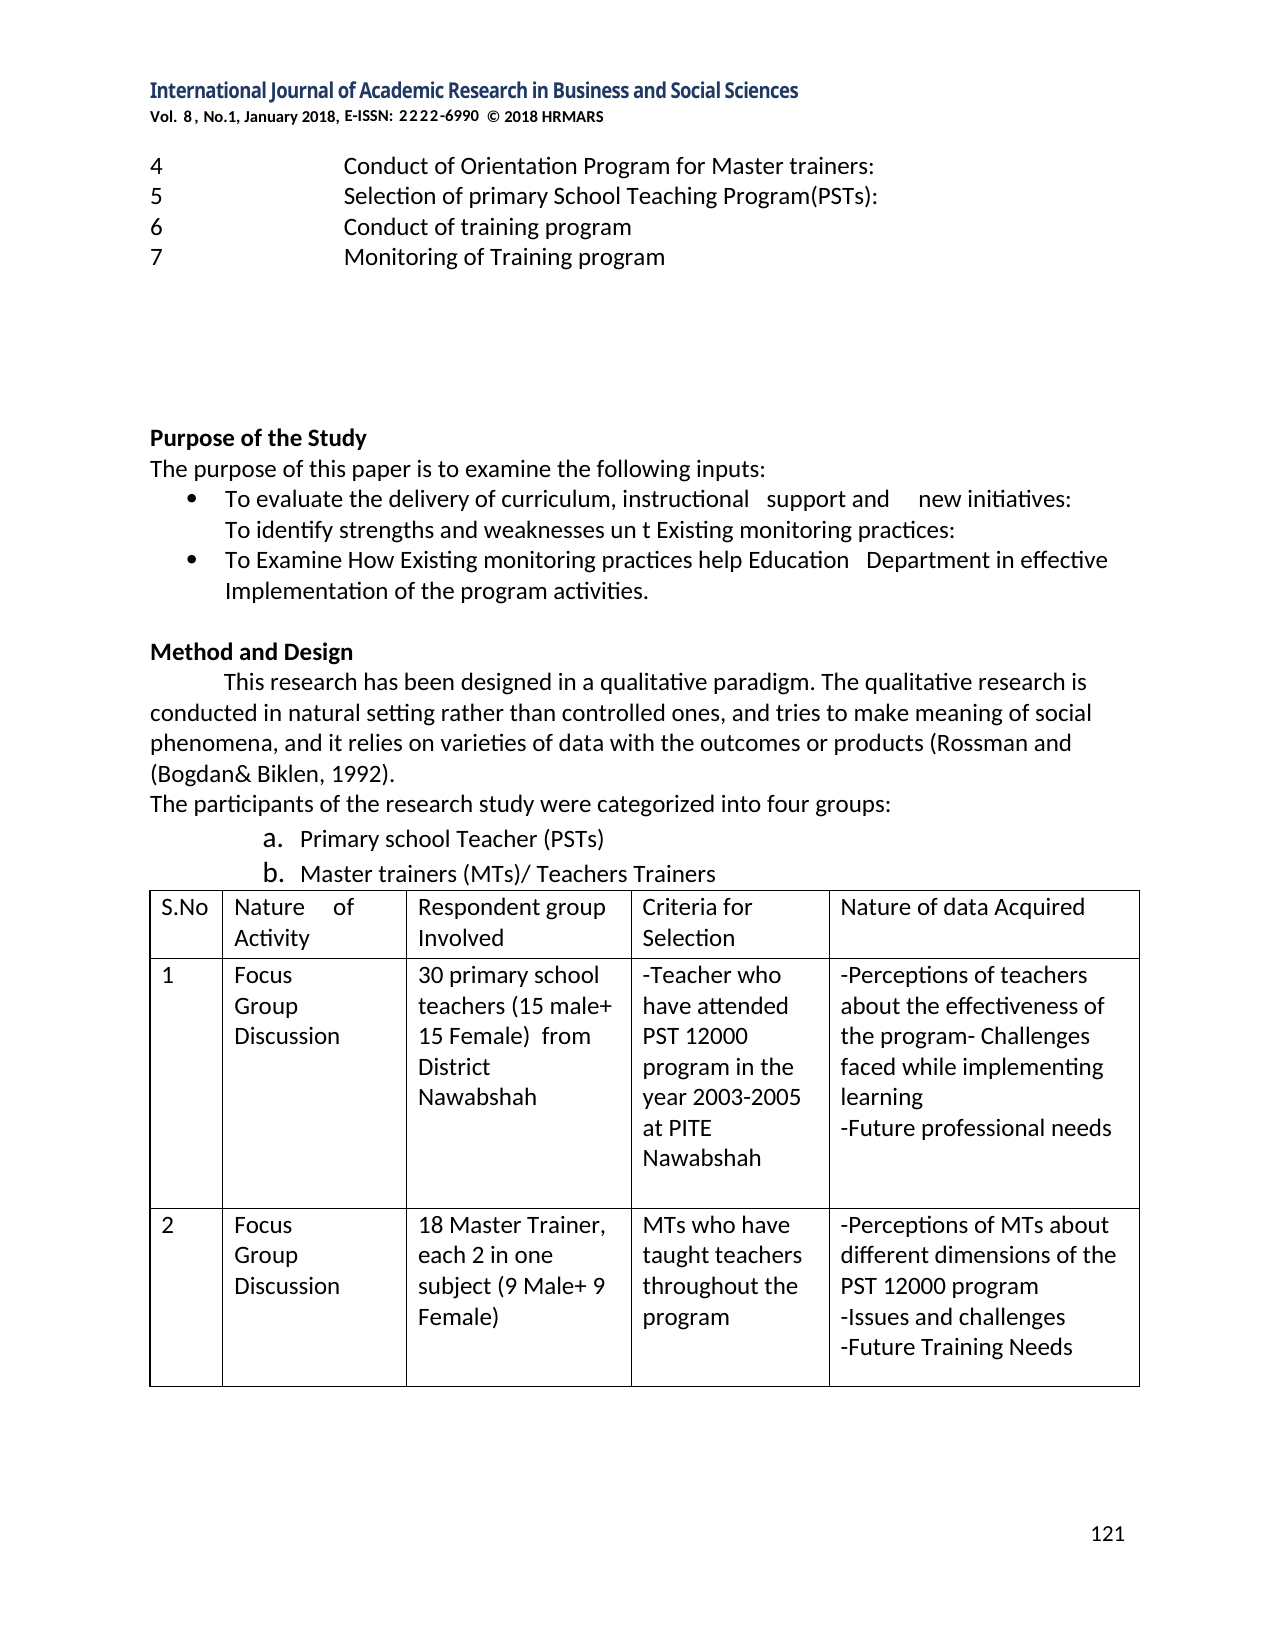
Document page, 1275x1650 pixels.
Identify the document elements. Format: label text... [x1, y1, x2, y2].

table_cell MTs who have taught teachers throughout the program [632, 1209, 829, 1386]
list To evaluate the delivery of curriculum, instructional support and new initiatives: To identify strengths and weaknesses un t Existing monitoring practices: [187, 483, 1125, 544]
table_header Respondent group Involved [407, 891, 631, 958]
list To Examine How Existing monitoring practices help Education Department in effective Implementation of the program activities. [187, 544, 1125, 605]
text The participants of the research study were categorized into four groups: [150, 788, 1125, 819]
table_cell 30 primary school teachers (15 male+ 15 Female) from District Nawabshah [407, 959, 631, 1208]
table_cell 2 [151, 1209, 222, 1386]
list Primary school Teacher (PSTs) [262, 819, 1125, 854]
table_header Criteria for Selection [632, 891, 829, 958]
table_header Nature of data Acquired [830, 891, 1139, 958]
table_cell -Perceptions of MTs about different dimensions of the PST 12000 program -Issues and challenges -Future Training Needs [830, 1209, 1139, 1386]
table_header Nature of Activity [223, 891, 406, 958]
list Master trainers (MTs)/ Teachers Trainers [262, 854, 1125, 890]
table_cell 1 [151, 959, 222, 1208]
text Purpose of the Study [150, 422, 1125, 453]
text This research has been designed in a qualitative paradigm. The qualitative research is conducted in natural setting rather than controlled ones, and tries to make meaning of social phenomena, and it relies on varieties of data with the outcomes or products (Rossman and (Bogdan& Biklen, 1992). [150, 666, 1125, 788]
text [150, 150, 1125, 272]
text Method and Design [150, 636, 1125, 666]
table_cell -Perceptions of teachers about the effectiveness of the program- Challenges faced while implementing learning -Future professional needs [830, 959, 1139, 1208]
table_cell -Teacher who have attended PST 12000 program in the year 2003-2005 at PITE Nawabshah [632, 959, 829, 1208]
table_cell Focus Group Discussion [223, 959, 406, 1208]
text The purpose of this paper is to examine the following inputs: [150, 453, 1125, 483]
table_header S.No [151, 891, 222, 958]
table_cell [223, 1209, 406, 1386]
table_cell 18 Master Trainer, each 2 in one subject (9 Male+ 9 Female) [407, 1209, 631, 1386]
